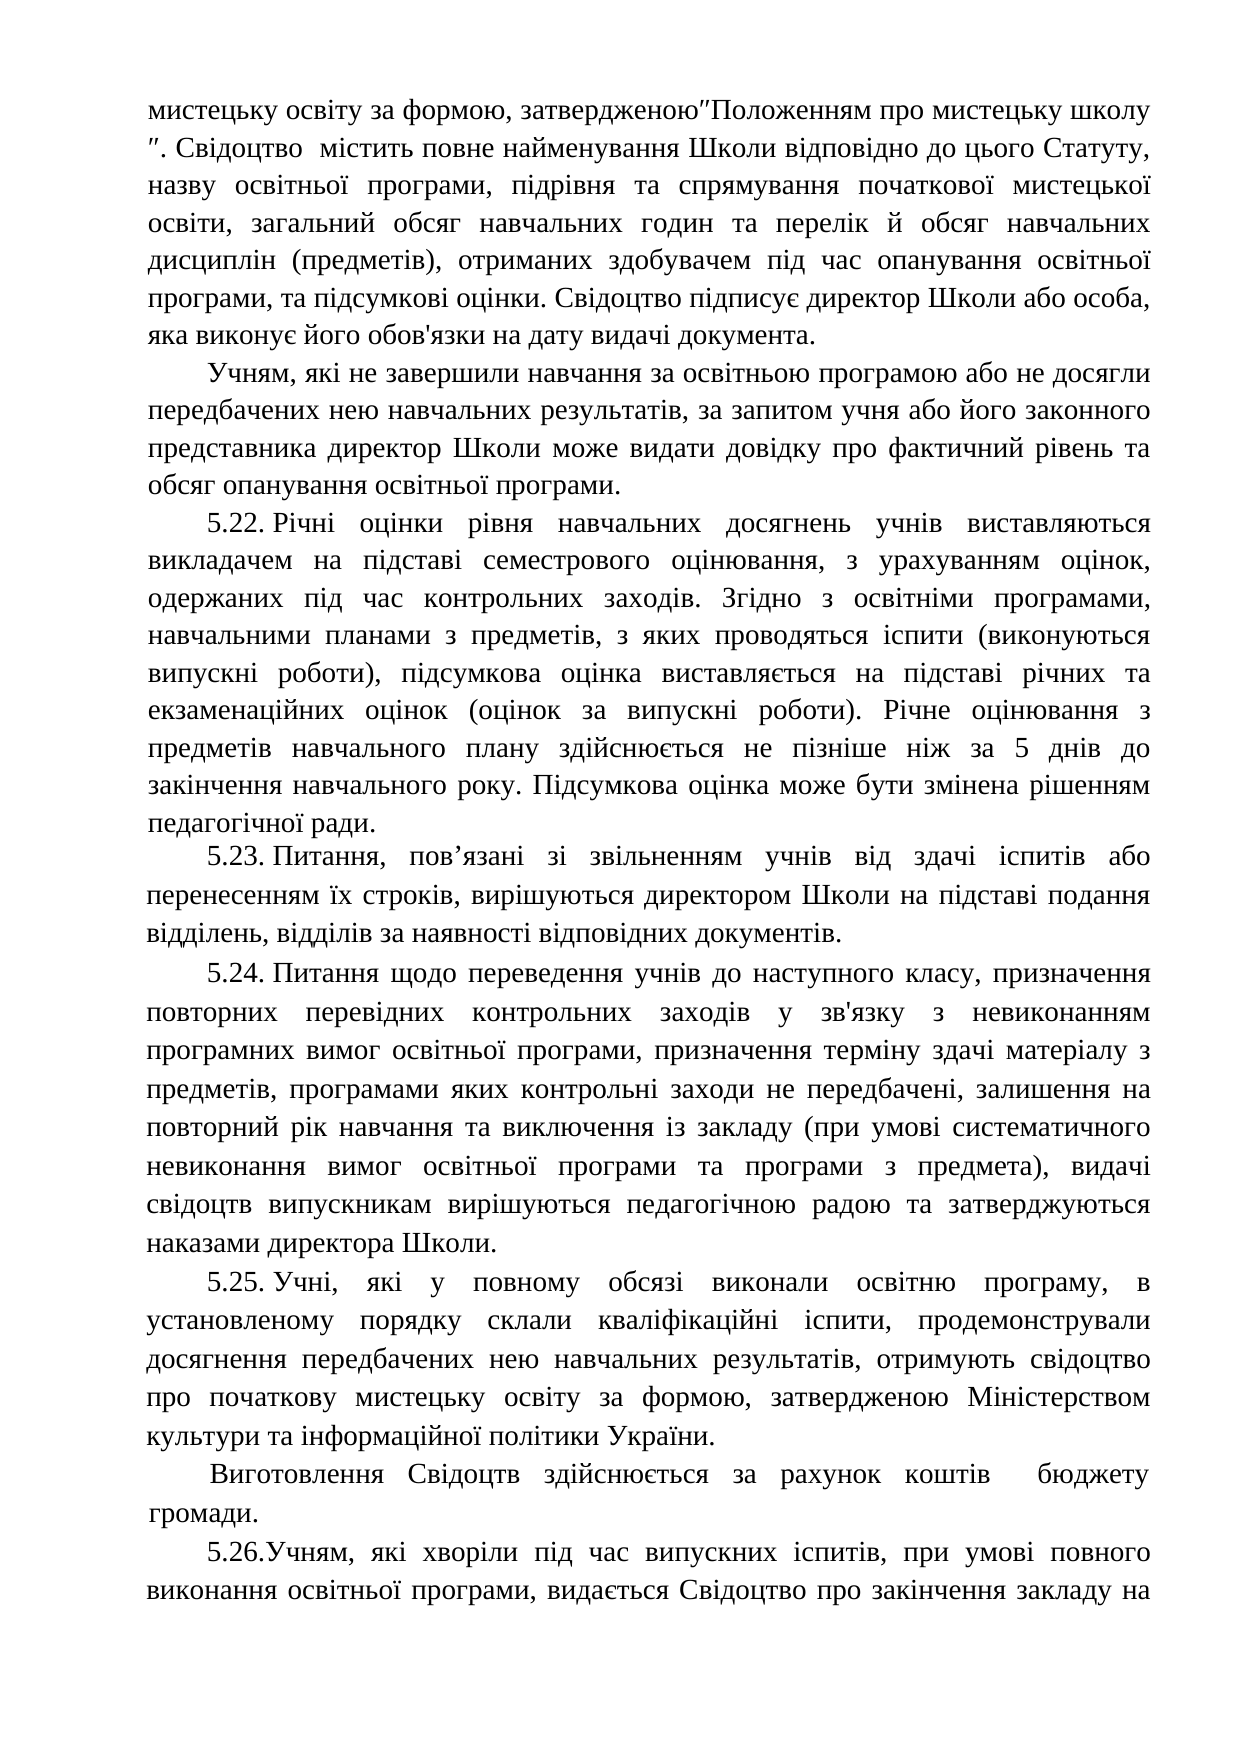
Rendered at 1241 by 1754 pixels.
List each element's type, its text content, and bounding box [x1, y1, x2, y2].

text 5.22. Річні оцінки рівня навчальних досягнень учнів виставляються викладачем на підставі семестрового оцінювання, з урахуванням оцінок, одержаних під час контрольних заходів. Згідно з освітніми програмами, навчальними планами з предметів, з яких проводяться іспити (виконуються випускні роботи), підсумкова оцінка виставляється на підставі річних та екзаменаційних оцінок (оцінок за випускні роботи). Річне оцінювання з предметів навчального плану здійснюється не пізніше ніж за 5 днів до закінчення навчального року. Підсумкова оцінка може бути змінена рішенням педагогічної ради. [148, 501, 1152, 838]
text Учням, які не завершили навчання за освітньою програмою або не досягли передбачених нею навчальних результатів, за запитом учня або його законного представника директор Школи може видати довідку про фактичний рівень та обсяг опанування освітньої програми. [148, 351, 1152, 501]
text Виготовлення Свідоцтв здійснюється за рахунок коштів бюджету громади. [149, 1456, 1150, 1528]
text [148, 88, 1152, 351]
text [146, 1534, 1152, 1606]
text 5.24. Питання щодо переведення учнів до наступного класу, призначення повторних перевідних контрольних заходів у зв'язку з невиконанням програмних вимог освітньої програми, призначення терміну здачі матеріалу з предметів, програмами яких контрольні заходи не передбачені, залишення на повторний рік навчання та виключення із закладу (при умові систематичного невиконання вимог освітньої програми та програми з предмета), видачі свідоцтв випускникам вирішуються педагогічною радою та затверджуються наказами директора Школи. [146, 955, 1152, 1259]
text 5.25. Учні, які у повному обсязі виконали освітню програму, в установленому порядку склали кваліфікаційні іспити, продемонстрували досягнення передбачених нею навчальних результатів, отримують свідоцтво про початкову мистецьку освіту за формою, затвердженою Міністерством культури та інформаційної політики України. [146, 1264, 1152, 1451]
text 5.23. Питання, пов’язані зі звільненням учнів від здачі іспитів або перенесенням їх строків, вирішуються директором Школи на підставі подання відділень, відділів за наявності відповідних документів. [146, 838, 1152, 949]
